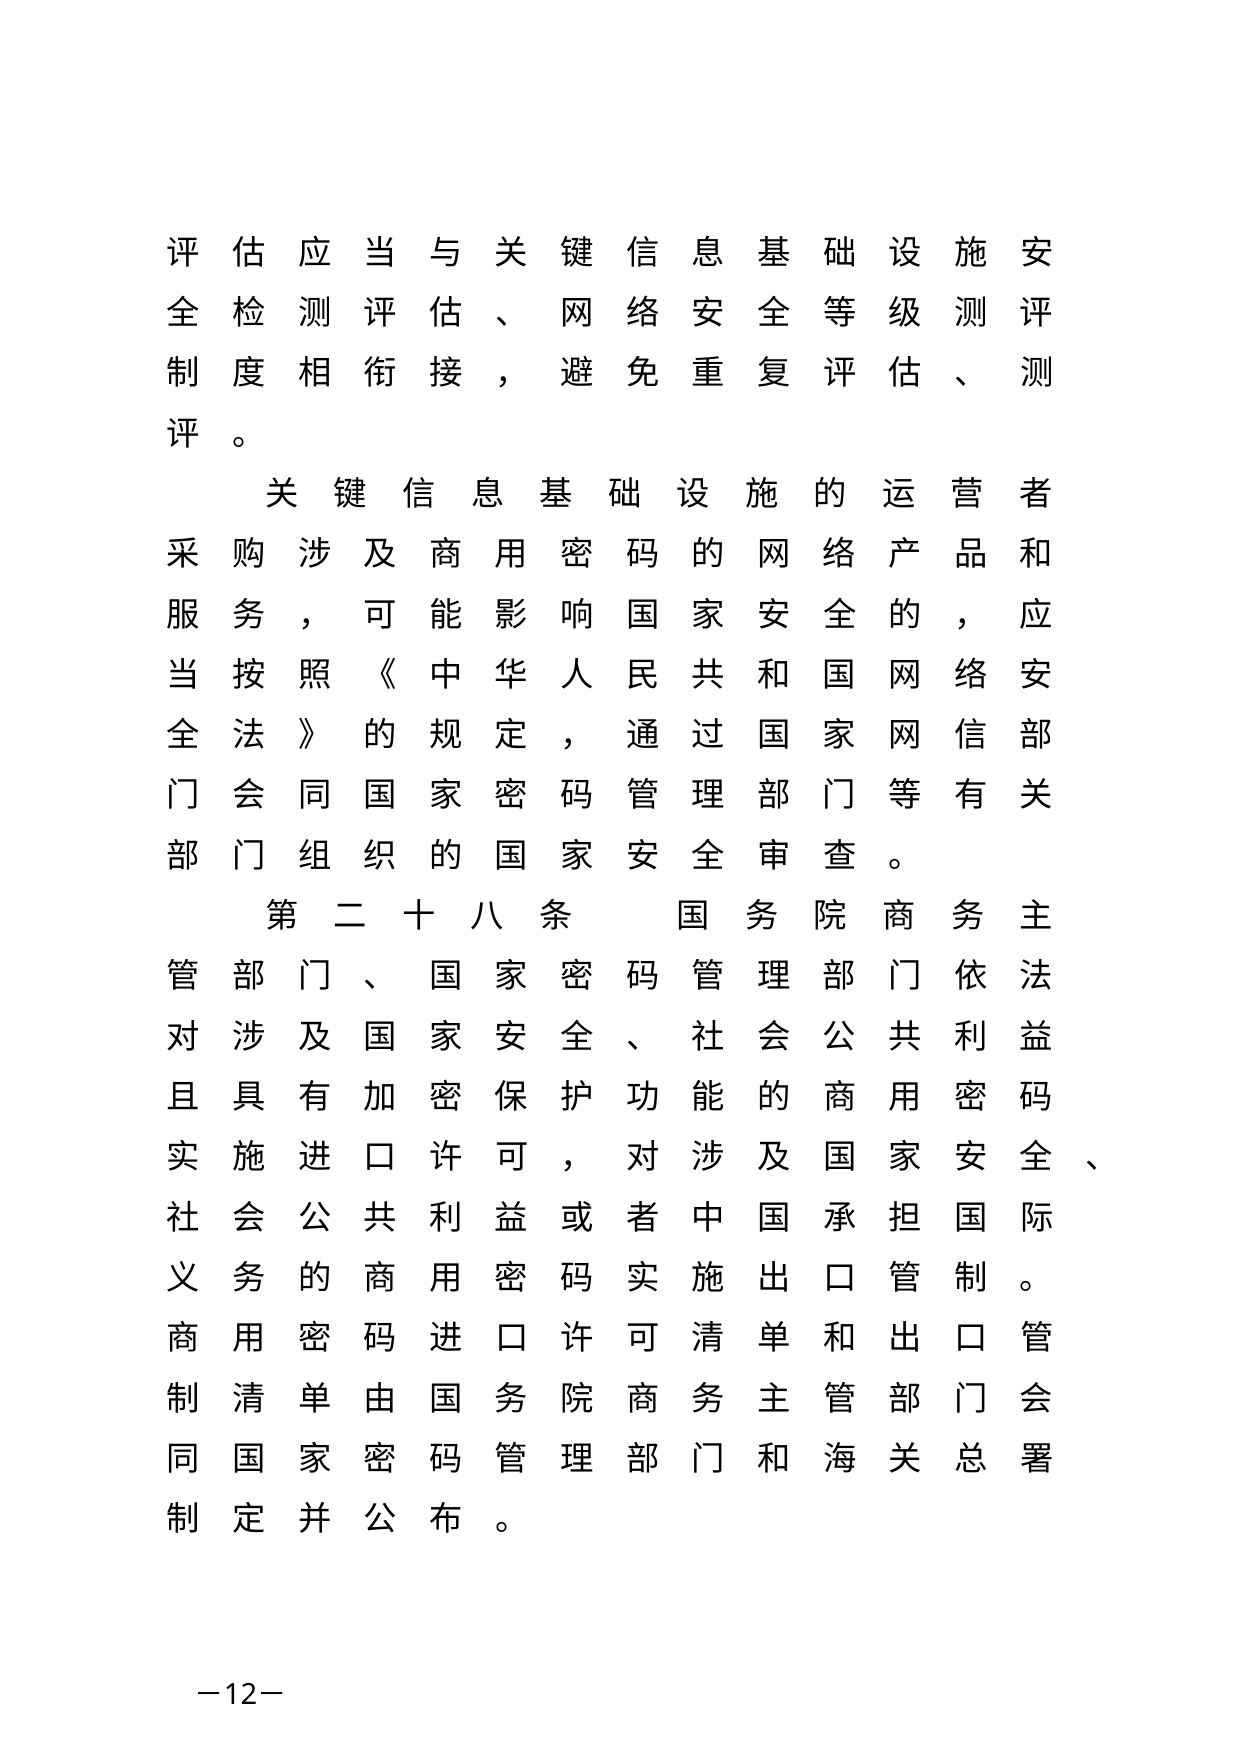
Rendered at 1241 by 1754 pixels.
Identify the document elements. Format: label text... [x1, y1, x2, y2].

text 第二十八条 国务院商务主管部门、国家密码管理部门依法对涉及国家安全、社会公共利益且具有加密保护功能的商用密码实施进口许可，对涉及国家安全、社会公共利益或者中国承担国际义务的商用密码实施出口管制。商用密码进口许可清单和出口管制清单由国务院商务主管部门会同国家密码管理部门和海关总署制定并公布。 [167, 883, 1085, 1546]
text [167, 219, 1085, 461]
text 关键信息基础设施的运营者采购涉及商用密码的网络产品和服务，可能影响国家安全的，应当按照《中华人民共和国网络安全法》的规定，通过国家网信部门会同国家密码管理部门等有关部门组织的国家安全审查。 [167, 461, 1085, 883]
